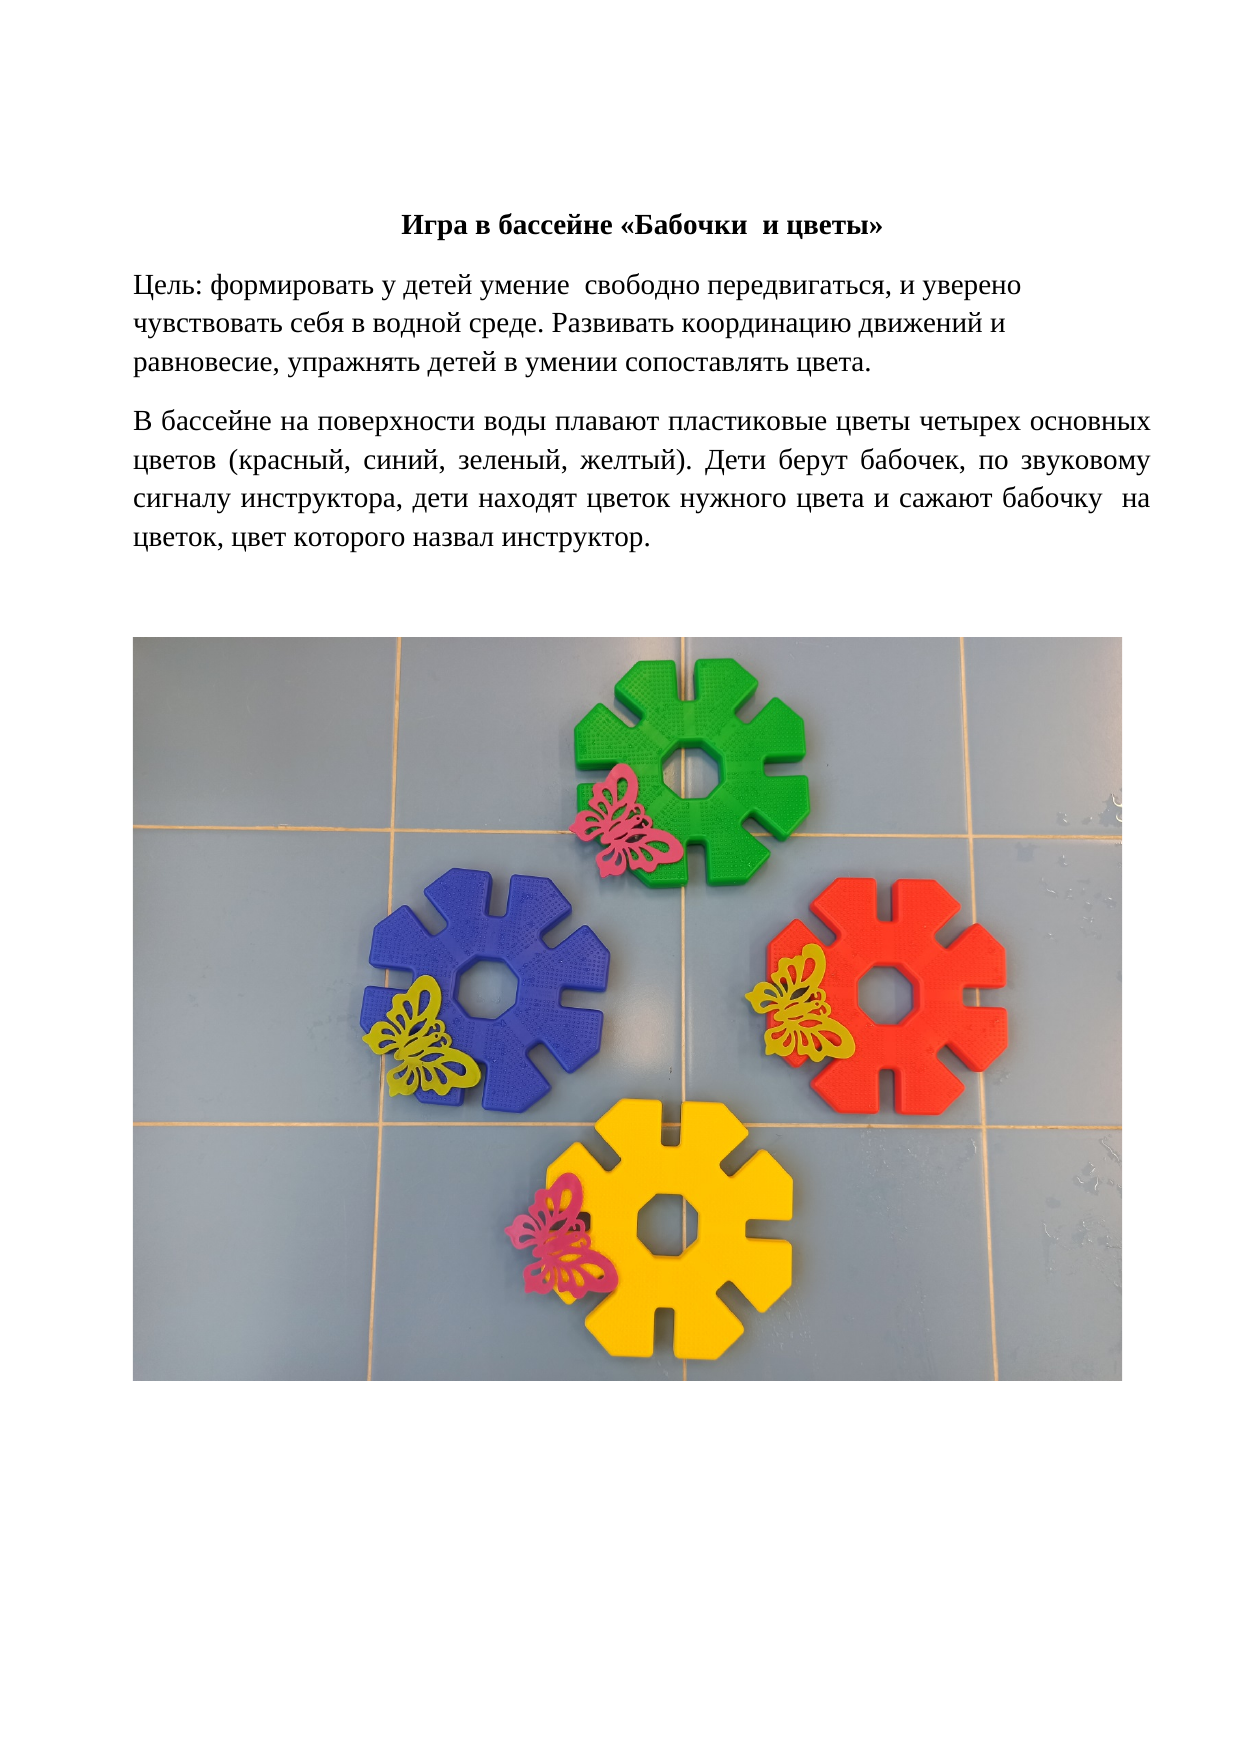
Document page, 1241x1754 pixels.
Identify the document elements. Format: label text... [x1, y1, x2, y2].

text В бассейне на поверхности воды плавают пластиковые цветы четырех основных цветов (красный, синий, зеленый, желтый). Дети берут бабочек, по звуковому сигналу инструктора, дети находят цветок нужного цвета и сажают бабочку на цветок, цвет которого назвал инструктор. [133, 403, 1152, 552]
picture [132, 637, 1123, 1381]
text Игра в бассейне «Бабочки и цветы» [133, 207, 1152, 241]
text Цель: формировать у детей умение свободно передвигаться, и уверено чувствовать себя в водной среде. Развивать координацию движений и равновесие, упражнять детей в умении сопоставлять цвета. [133, 267, 1152, 377]
